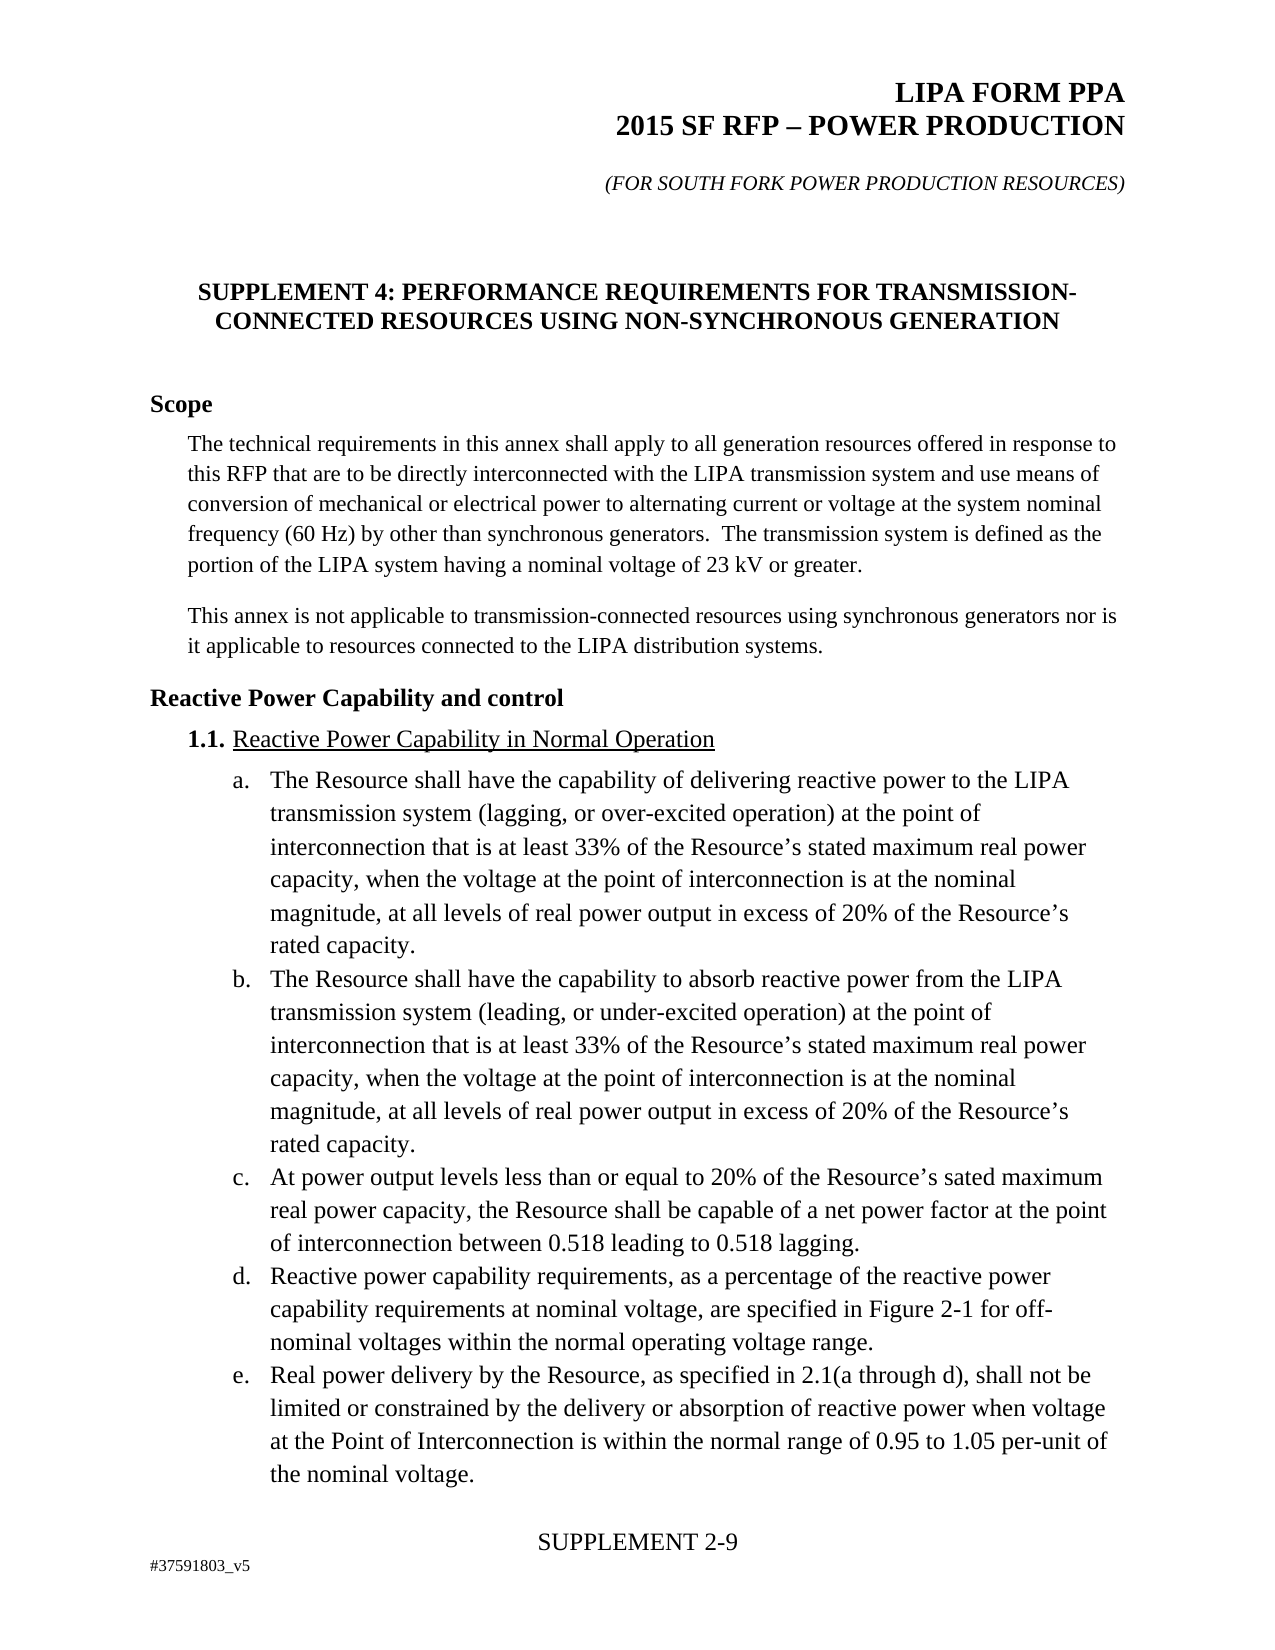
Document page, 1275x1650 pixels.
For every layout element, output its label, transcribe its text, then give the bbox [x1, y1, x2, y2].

text Reactive Power Capability and control [150, 683, 1125, 712]
text Scope [150, 389, 1125, 417]
list Real power delivery by the Resource, as specified in 2.1(a through d), shall not be limited or constrained by the delivery or absorption of reactive power when voltage at the Point of Interconnection is within the normal range of 0.95 to 1.05 per-unit of the nominal voltage. [232, 1360, 1125, 1488]
text The technical requirements in this annex shall apply to all generation resources offered in response to this RFP that are to be directly interconnected with the LIPA transmission system and use means of conversion of mechanical or electrical power to alternating current or voltage at the system nominal frequency (60 Hz) by other than synchronous generators. The transmission system is defined as the portion of the LIPA system having a nominal voltage of 23 kV or greater. [187, 430, 1125, 577]
text SUPPLEMENT 4: PERFORMANCE REQUIREMENTS FOR TRANSMISSION-CONNECTED RESOURCES USING NON-SYNCHRONOUS GENERATION [150, 277, 1125, 335]
text This annex is not applicable to transmission-connected resources using synchronous generators nor is it applicable to resources connected to the LIPA distribution systems. [187, 602, 1125, 658]
list Reactive Power Capability in Normal Operation [187, 724, 1125, 753]
list The Resource shall have the capability to absorb reactive power from the LIPA transmission system (leading, or under-excited operation) at the point of interconnection that is at least 33% of the Resource’s stated maximum real power capacity, when the voltage at the point of interconnection is at the nominal magnitude, at all levels of real power output in excess of 20% of the Resource’s rated capacity. [232, 964, 1125, 1157]
list At power output levels less than or equal to 20% of the Resource’s sated maximum real power capacity, the Resource shall be capable of a net power factor at the point of interconnection between 0.518 leading to 0.518 lagging. [232, 1162, 1125, 1257]
list The Resource shall have the capability of delivering reactive power to the LIPA transmission system (lagging, or over-excited operation) at the point of interconnection that is at least 33% of the Resource’s stated maximum real power capacity, when the voltage at the point of interconnection is at the nominal magnitude, at all levels of real power output in excess of 20% of the Resource’s rated capacity. [232, 766, 1125, 959]
list Reactive power capability requirements, as a percentage of the reactive power capability requirements at nominal voltage, are specified in Figure 2-1 for off-nominal voltages within the normal operating voltage range. [232, 1261, 1125, 1356]
